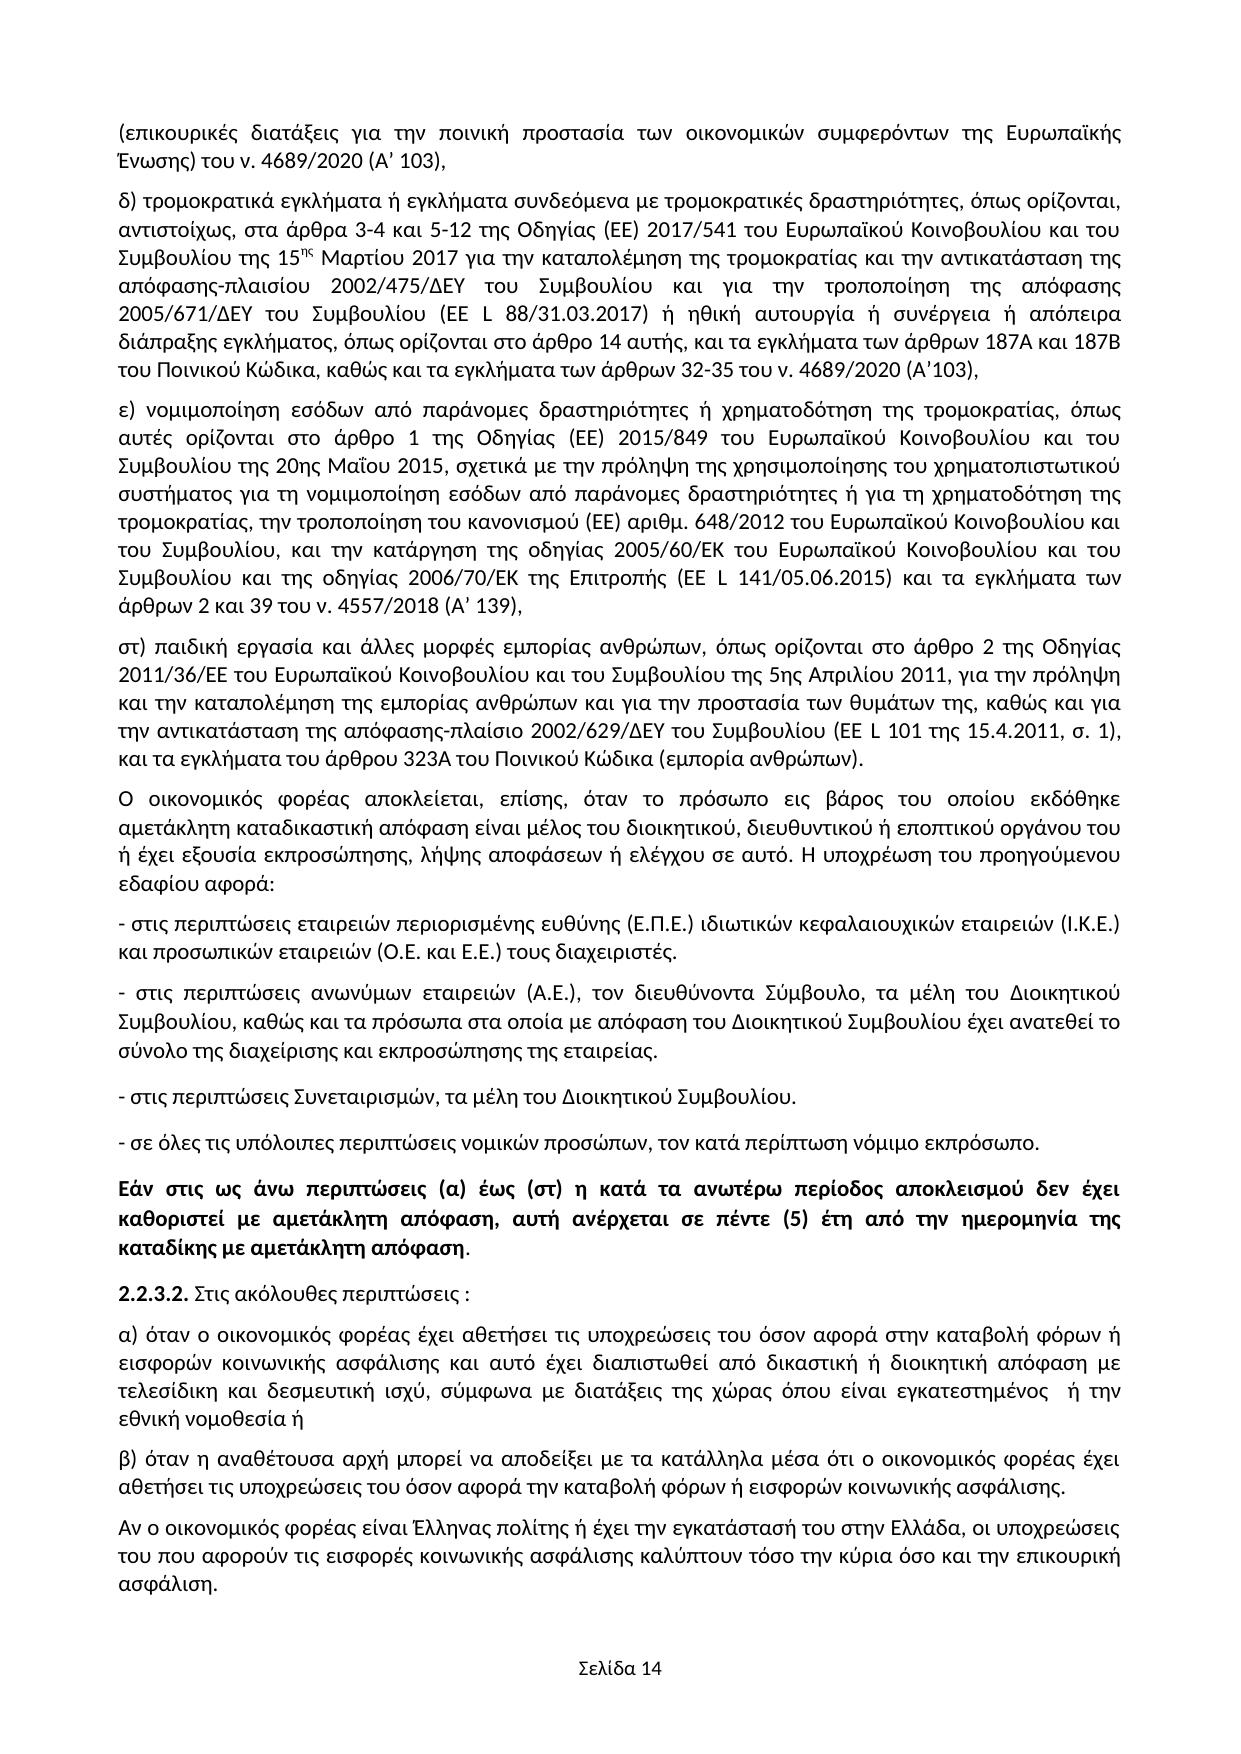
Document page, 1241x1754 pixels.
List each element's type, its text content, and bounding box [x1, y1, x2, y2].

text β) όταν η αναθέτουσα αρχή μπορεί να αποδείξει με τα κατάλληλα μέσα ότι ο οικονομικός φορέας έχει αθετήσει τις υποχρεώσεις του όσον αφορά την καταβολή φόρων ή εισφορών κοινωνικής ασφάλισης. [118, 1444, 1122, 1501]
text ε) νομιμοποίηση εσόδων από παράνομες δραστηριότητες ή χρηματοδότηση της τρομοκρατίας, όπως αυτές ορίζονται στο άρθρο 1 της Οδηγίας (ΕΕ) 2015/849 του Ευρωπαϊκού Κοινοβουλίου και του Συμβουλίου της 20ης Μαΐου 2015, σχετικά με την πρόληψη της χρησιμοποίησης του χρηματοπιστωτικού συστήματος για τη νομιμοποίηση εσόδων από παράνομες δραστηριότητες ή για τη χρηματοδότηση της τρομοκρατίας, την τροποποίηση του κανονισμού (ΕΕ) αριθμ. 648/2012 του Ευρωπαϊκού Κοινοβουλίου και του Συμβουλίου, και την κατάργηση της οδηγίας 2005/60/ΕΚ του Ευρωπαϊκού Κοινοβουλίου και του Συμβουλίου και της οδηγίας 2006/70/ΕΚ της Επιτροπής (ΕΕ L 141/05.06.2015) και τα εγκλήματα των άρθρων 2 και 39 του ν. 4557/2018 (Α’ 139), [118, 395, 1122, 619]
text στ) παιδική εργασία και άλλες μορφές εμπορίας ανθρώπων, όπως ορίζονται στο άρθρο 2 της Οδηγίας 2011/36/ΕΕ του Ευρωπαϊκού Κοινοβουλίου και του Συμβουλίου της 5ης Απριλίου 2011, για την πρόληψη και την καταπολέμηση της εμπορίας ανθρώπων και για την προστασία των θυμάτων της, καθώς και για την αντικατάσταση της απόφασης-πλαίσιο 2002/629/ΔΕΥ του Συμβουλίου (ΕΕ L 101 της 15.4.2011, σ. 1), και τα εγκλήματα του άρθρου 323Α του Ποινικού Κώδικα (εμπορία ανθρώπων). [118, 632, 1122, 772]
text 2.2.3.2. Στις ακόλουθες περιπτώσεις : [118, 1279, 1122, 1307]
text - στις περιπτώσεις ανωνύμων εταιρειών (Α.Ε.), τον διευθύνοντα Σύμβουλο, τα μέλη του Διοικητικού Συμβουλίου, καθώς και τα πρόσωπα στα οποία με απόφαση του Διοικητικού Συμβουλίου έχει ανατεθεί το σύνολο της διαχείρισης και εκπροσώπησης της εταιρείας. [118, 978, 1122, 1064]
text - σε όλες τις υπόλοιπες περιπτώσεις νομικών προσώπων, τον κατά περίπτωση νόμιμο εκπρόσωπο. [118, 1128, 1122, 1157]
text δ) τρομοκρατικά εγκλήματα ή εγκλήματα συνδεόμενα με τρομοκρατικές δραστηριότητες, όπως ορίζονται, αντιστοίχως, στα άρθρα 3-4 και 5-12 της Οδηγίας (ΕΕ) 2017/541 του Ευρωπαϊκού Κοινοβουλίου και του Συμβουλίου της 15ης Μαρτίου 2017 για την καταπολέμηση της τρομοκρατίας και την αντικατάσταση της απόφασης-πλαισίου 2002/475/ΔΕΥ του Συμβουλίου και για την τροποποίηση της απόφασης 2005/671/ΔΕΥ του Συμβουλίου (ΕΕ L 88/31.03.2017) ή ηθική αυτουργία ή συνέργεια ή απόπειρα διάπραξης εγκλήματος, όπως ορίζονται στο άρθρο 14 αυτής, και τα εγκλήματα των άρθρων 187Α και 187Β του Ποινικού Κώδικα, καθώς και τα εγκλήματα των άρθρων 32-35 του ν. 4689/2020 (Α’103), [118, 187, 1122, 383]
text α) όταν ο οικονομικός φορέας έχει αθετήσει τις υποχρεώσεις του όσον αφορά στην καταβολή φόρων ή εισφορών κοινωνικής ασφάλισης και αυτό έχει διαπιστωθεί από δικαστική ή διοικητική απόφαση με τελεσίδικη και δεσμευτική ισχύ, σύμφωνα με διατάξεις της χώρας όπου είναι εγκατεστημένος ή την εθνική νομοθεσία ή [118, 1320, 1122, 1432]
text - στις περιπτώσεις Συνεταιρισμών, τα μέλη του Διοικητικού Συμβουλίου. [118, 1082, 1122, 1111]
text Ο οικονομικός φορέας αποκλείεται, επίσης, όταν το πρόσωπο εις βάρος του οποίου εκδόθηκε αμετάκλητη καταδικαστική απόφαση είναι μέλος του διοικητικού, διευθυντικού ή εποπτικού οργάνου του ή έχει εξουσία εκπροσώπησης, λήψης αποφάσεων ή ελέγχου σε αυτό. Η υποχρέωση του προηγούμενου εδαφίου αφορά: [118, 784, 1122, 897]
text - στις περιπτώσεις εταιρειών περιορισμένης ευθύνης (Ε.Π.Ε.) ιδιωτικών κεφαλαιουχικών εταιρειών (Ι.Κ.Ε.) και προσωπικών εταιρειών (Ο.Ε. και Ε.Ε.) τους διαχειριστές. [118, 909, 1122, 965]
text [118, 118, 1122, 174]
text Αν ο οικονομικός φορέας είναι Έλληνας πολίτης ή έχει την εγκατάστασή του στην Ελλάδα, οι υποχρεώσεις του που αφορούν τις εισφορές κοινωνικής ασφάλισης καλύπτουν τόσο την κύρια όσο και την επικουρική ασφάλιση. [118, 1513, 1122, 1597]
text Εάν στις ως άνω περιπτώσεις (α) έως (στ) η κατά τα ανωτέρω περίοδος αποκλεισμού δεν έχει καθοριστεί με αμετάκλητη απόφαση, αυτή ανέρχεται σε πέντε (5) έτη από την ημερομηνία της καταδίκης με αμετάκλητη απόφαση. [118, 1174, 1122, 1261]
